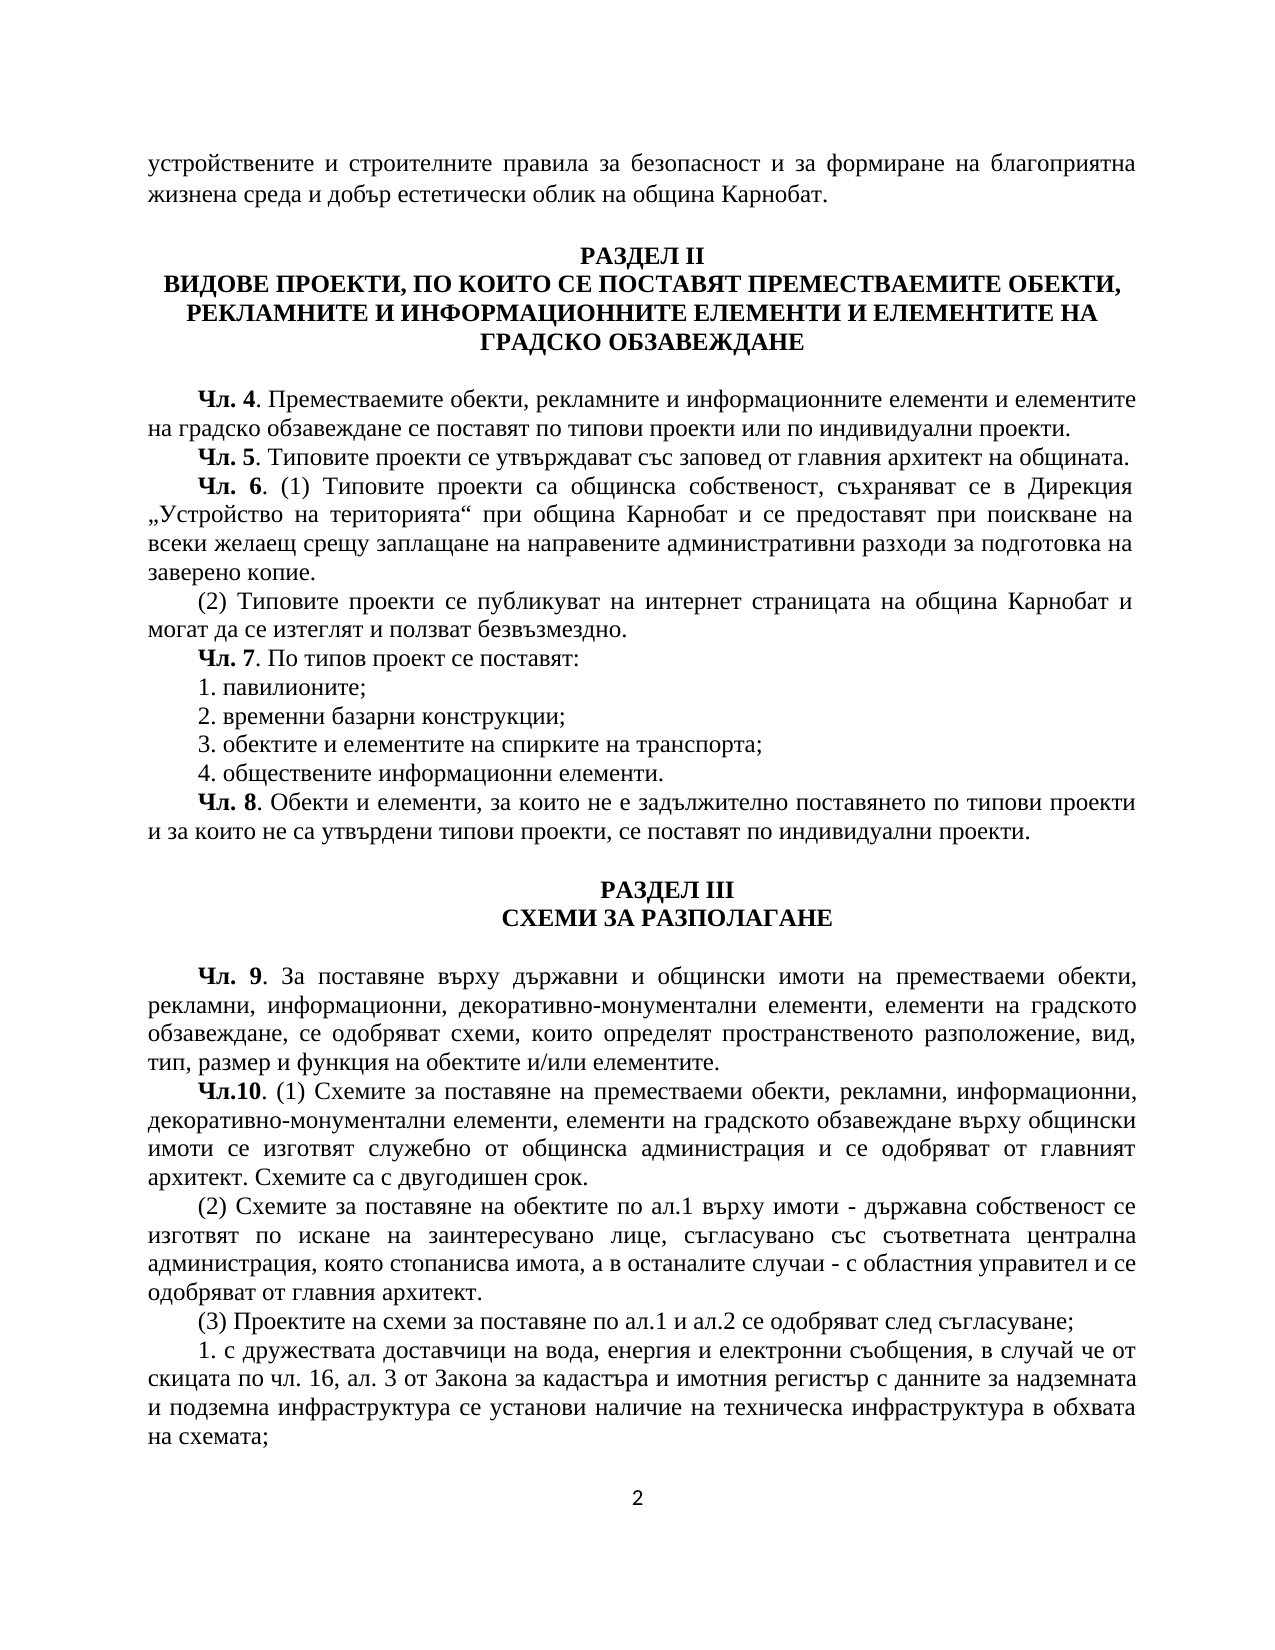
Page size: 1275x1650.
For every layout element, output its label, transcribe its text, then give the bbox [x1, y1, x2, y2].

text (2) Схемите за поставяне на обектите по ал.1 върху имоти - държавна собственост се изготвят по искане на заинтересувано лице, съгласувано със съответната централна администрация, която стопанисва имота, а в останалите случаи - с областния управител и се одобряват от главния архитект. [148, 1191, 1137, 1306]
text Чл. 5. Типовите проекти се утвърждават със заповед от главния архитект на общината. [148, 442, 1137, 471]
list временни базарни конструкции; [148, 701, 1133, 729]
text РАЗДЕЛ ІІІ [148, 875, 1137, 903]
text Чл. 6. (1) Типовите проекти са общинска собственост, съхраняват се в Дирекция „Устройство на територията“ при община Карнобат и се предоставят при поискване на всеки желаещ срещу заплащане на направените административни разходи за подготовка на заверено копие. [148, 471, 1133, 586]
text Чл. 4. Преместваемите обекти, рекламните и информационните елементи и елементите на градско обзавеждане се поставят по типови проекти или по индивидуални проекти. [148, 384, 1137, 442]
text Чл. 8. Обекти и елементи, за които не е задължително поставянето по типови проекти и за които не са утвърдени типови проекти, се поставят по индивидуални проекти. [148, 787, 1137, 844]
text Чл.10. (1) Схемите за поставяне на преместваеми обекти, рекламни, информационни, декоративно-монументални елементи, елементи на градското обзавеждане върху общински имоти се изготвят служебно от общинска администрация и се одобряват от главният архитект. Схемите са с двугодишен срок. [148, 1076, 1137, 1191]
text (3) Проектите на схеми за поставяне по ал.1 и ал.2 се одобряват след съгласуване; [148, 1306, 1137, 1335]
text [148, 148, 1137, 207]
text Чл. 7. По типов проект се поставят: [148, 643, 1133, 672]
text СХЕМИ ЗА РАЗПОЛАГАНЕ [148, 903, 1137, 932]
subtitle ВИДОВЕ ПРОЕКТИ, ПО КОИТО СЕ ПОСТАВЯТ ПРЕМЕСТВАЕМИТЕ ОБЕКТИ, РЕКЛАМНИТЕ И ИНФОРМАЦИОННИТЕ ЕЛЕМЕНТИ И ЕЛЕМЕНТИТЕ НА ГРАДСКО ОБЗАВЕЖДАНЕ [148, 269, 1137, 356]
text 3. обектите и елементите на спирките на транспорта; [148, 729, 1133, 758]
text (2) Типовите проекти се публикуват на интернет страницата на община Карнобат и могат да се изтеглят и ползват безвъзмездно. [148, 586, 1133, 643]
text 1. с дружествата доставчици на вода, енергия и електронни съобщения, в случай че от скицата по чл. 16, ал. 3 от Закона за кадастъра и имотния регистър с данните за надземната и подземна инфраструктура се установи наличие на техническа инфраструктура в обхвата на схемата; [148, 1335, 1137, 1450]
subtitle РАЗДЕЛ ІІ [148, 241, 1137, 269]
text 4. обществените информационни елементи. [148, 758, 1133, 787]
list павилионите; [148, 672, 1133, 701]
text Чл. 9. За поставяне върху държавни и общински имоти на преместваеми обекти, рекламни, информационни, декоративно-монументални елементи, елементи на градското обзавеждане, се одобряват схеми, които определят пространственото разположение, вид, тип, размер и функция на обектите и/или елементите. [148, 961, 1137, 1076]
